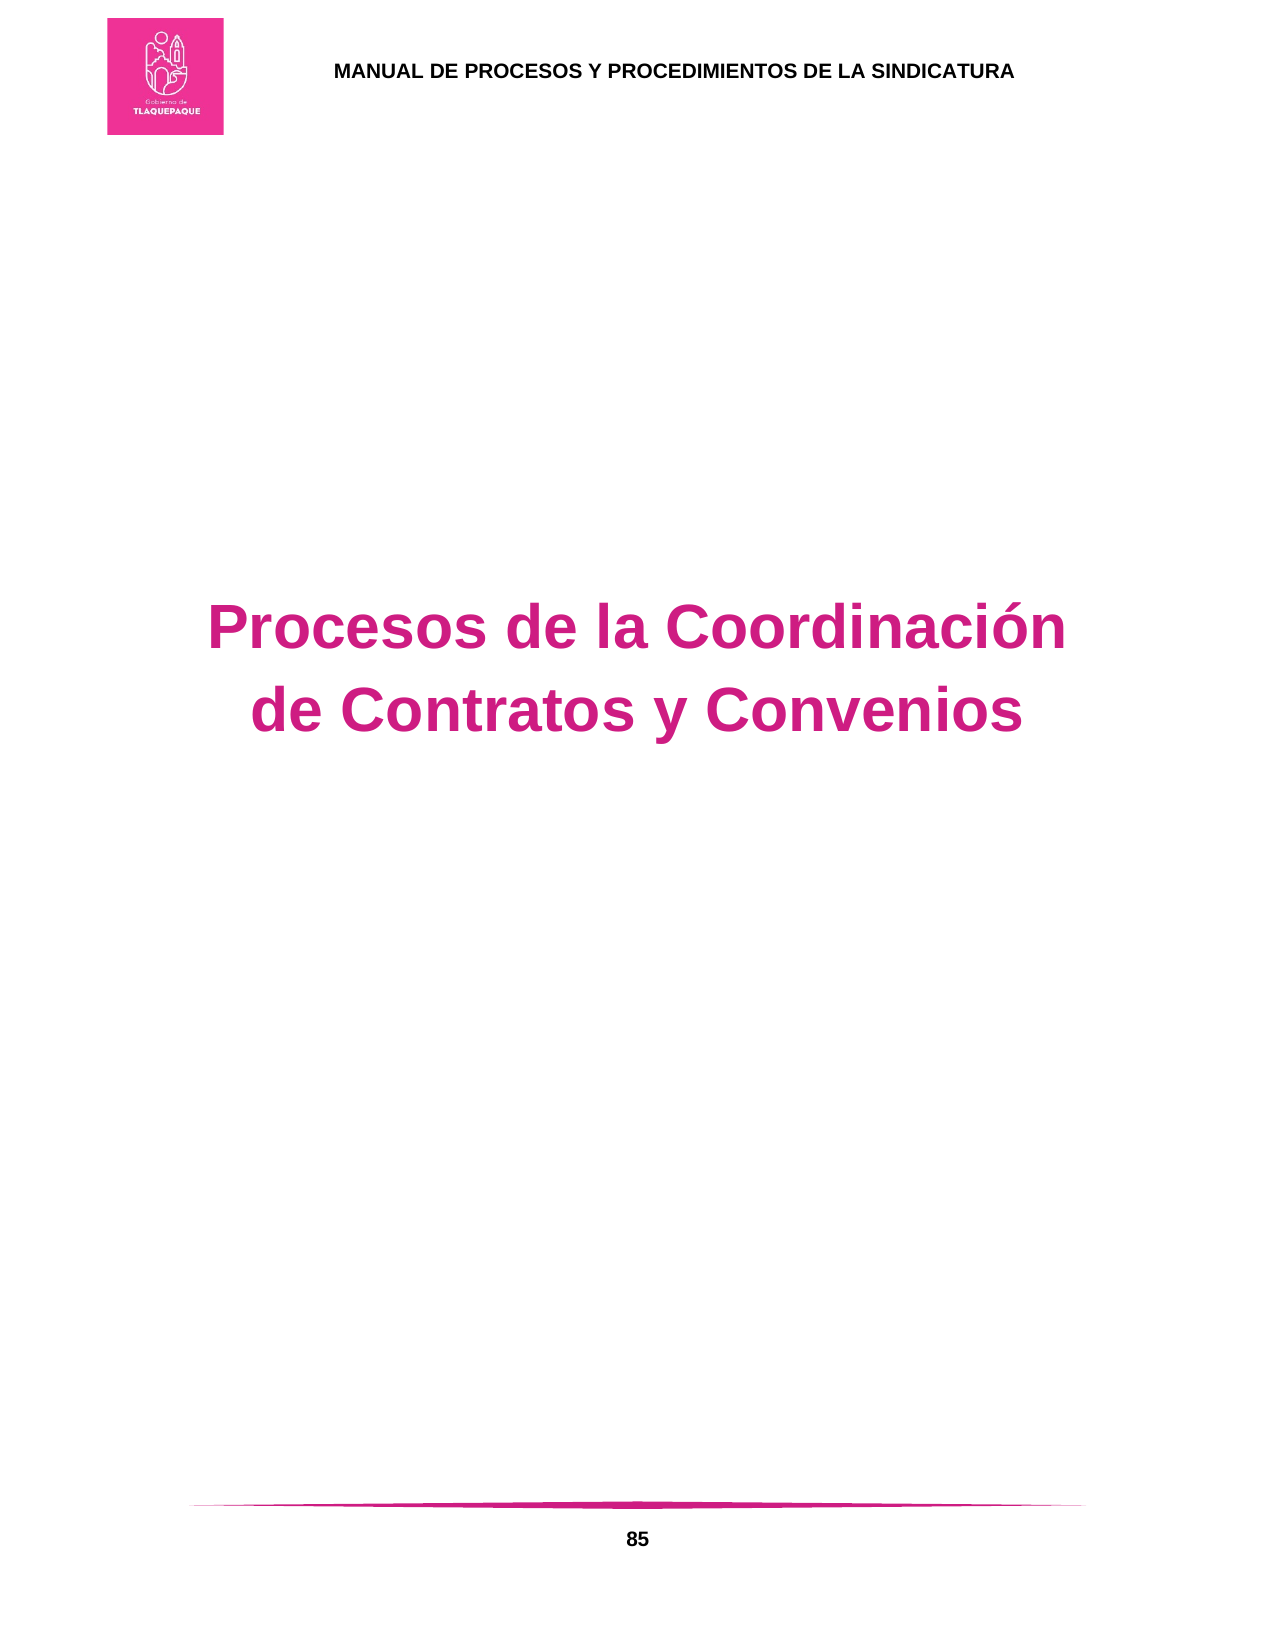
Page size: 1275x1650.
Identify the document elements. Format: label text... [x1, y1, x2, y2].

text Procesos de la Coordinación de Contratos y Convenios [177, 590, 1098, 745]
picture [107, 18, 224, 135]
